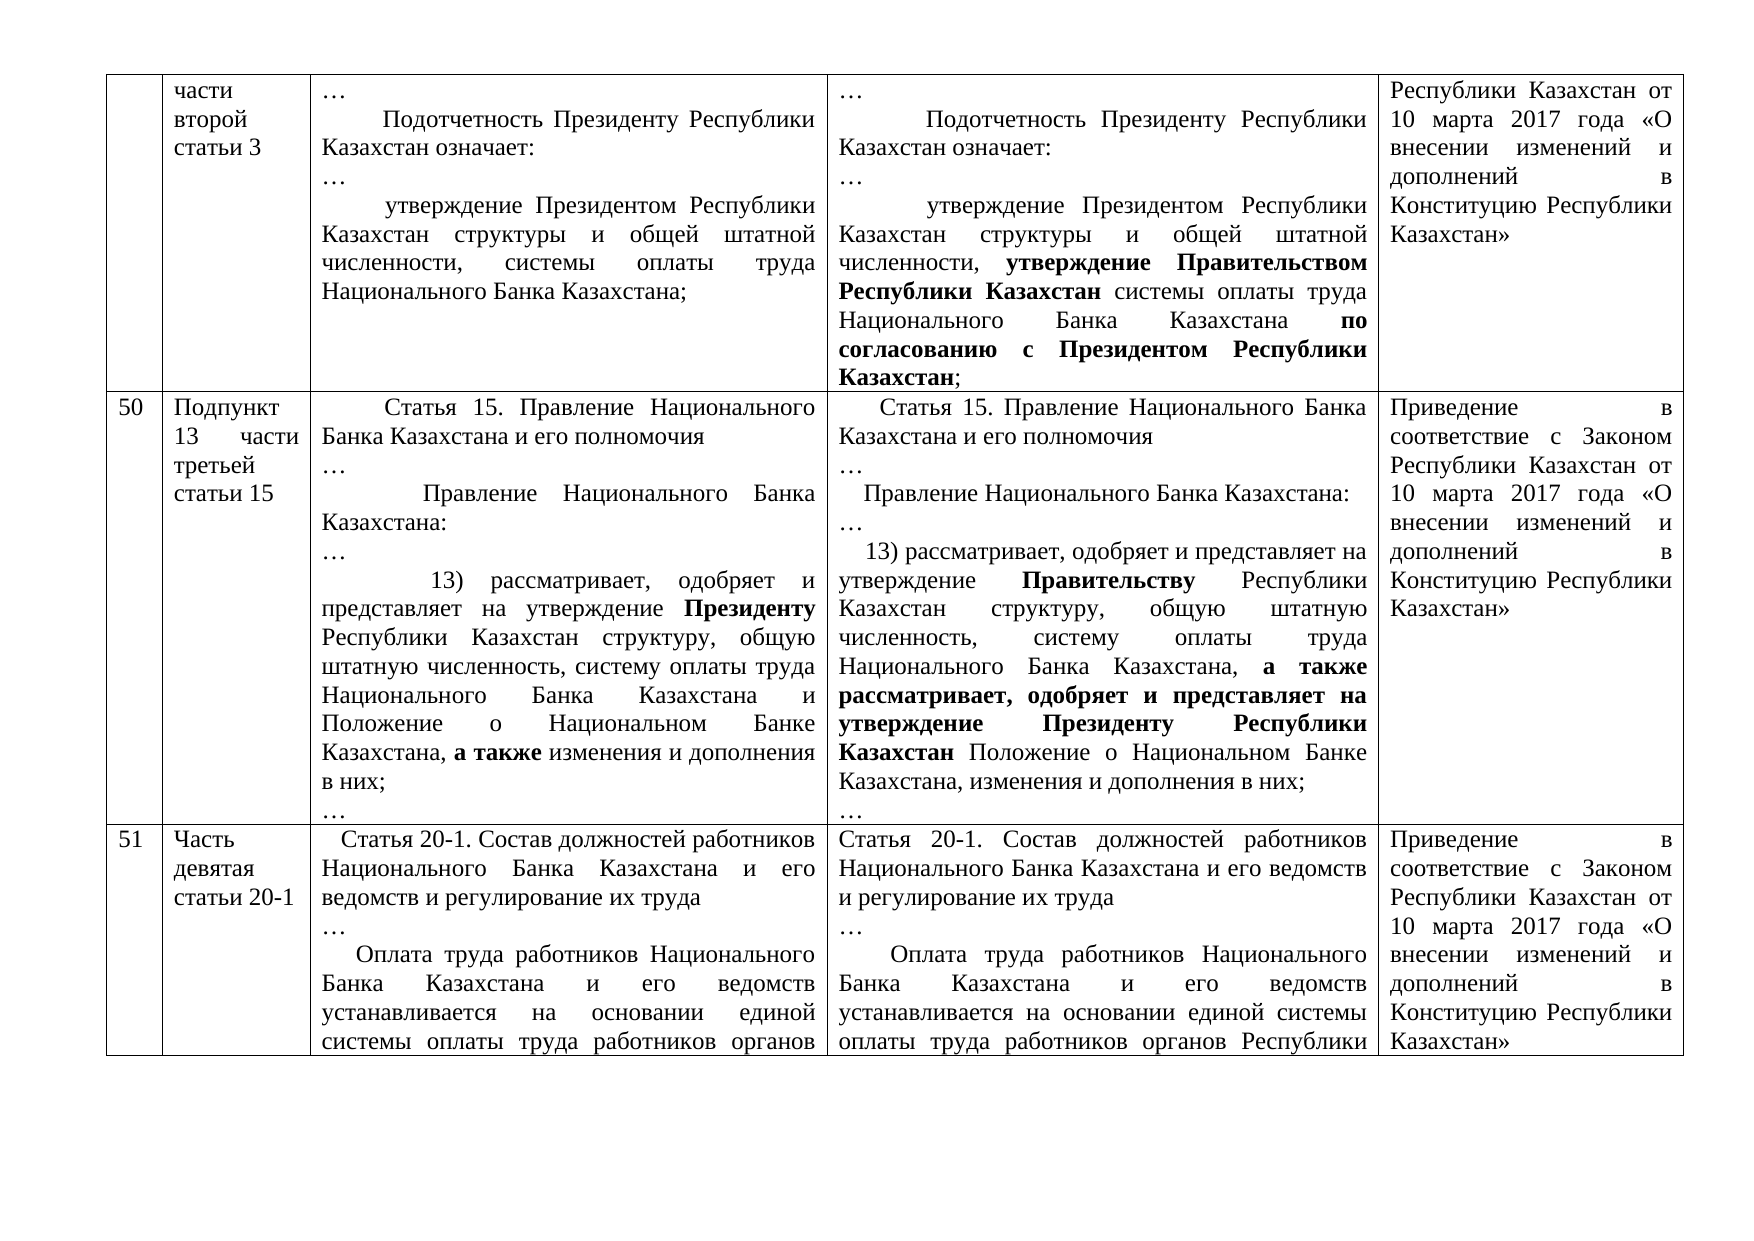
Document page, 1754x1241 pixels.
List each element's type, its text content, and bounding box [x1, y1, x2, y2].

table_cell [828, 75, 1378, 391]
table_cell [311, 75, 827, 391]
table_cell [1379, 75, 1683, 391]
table_cell Приведение в соответствие с Законом Республики Казахстан от 10 марта 2017 года «О внесении изменений и дополнений в Конституцию Республики Казахстан» [1379, 392, 1683, 823]
table_cell Статья 15. Правление Национального Банка Казахстана и его полномочия … Правление Национального Банка Казахстана: … 13) рассматривает, одобряет и представляет на утверждение Президенту Республики Казахстан структуру, общую штатную численность, систему оплаты труда Национального Банка Казахстана и Положение о Национальном Банке Казахстана, а также изменения и дополнения в них; … [311, 392, 827, 823]
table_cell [163, 825, 310, 1054]
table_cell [311, 825, 827, 1054]
table_cell 51 [107, 825, 162, 1054]
table_cell Подпункт 13 части третьей статьи 15 [163, 392, 310, 823]
table_cell 49 [107, 75, 162, 391]
table_cell Статья 15. Правление Национального Банка Казахстана и его полномочия … Правление Национального Банка Казахстана: … 13) рассматривает, одобряет и представляет на утверждение Правительству Республики Казахстан структуру, общую штатную численность, систему оплаты труда Национального Банка Казахстана, а также рассматривает, одобряет и представляет на утверждение Президенту Республики Казахстан Положение о Национальном Банке Казахстана, изменения и дополнения в них; … [828, 392, 1378, 823]
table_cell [163, 75, 310, 391]
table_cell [1379, 825, 1683, 1054]
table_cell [828, 825, 1378, 1054]
table_cell 50 [107, 392, 162, 823]
